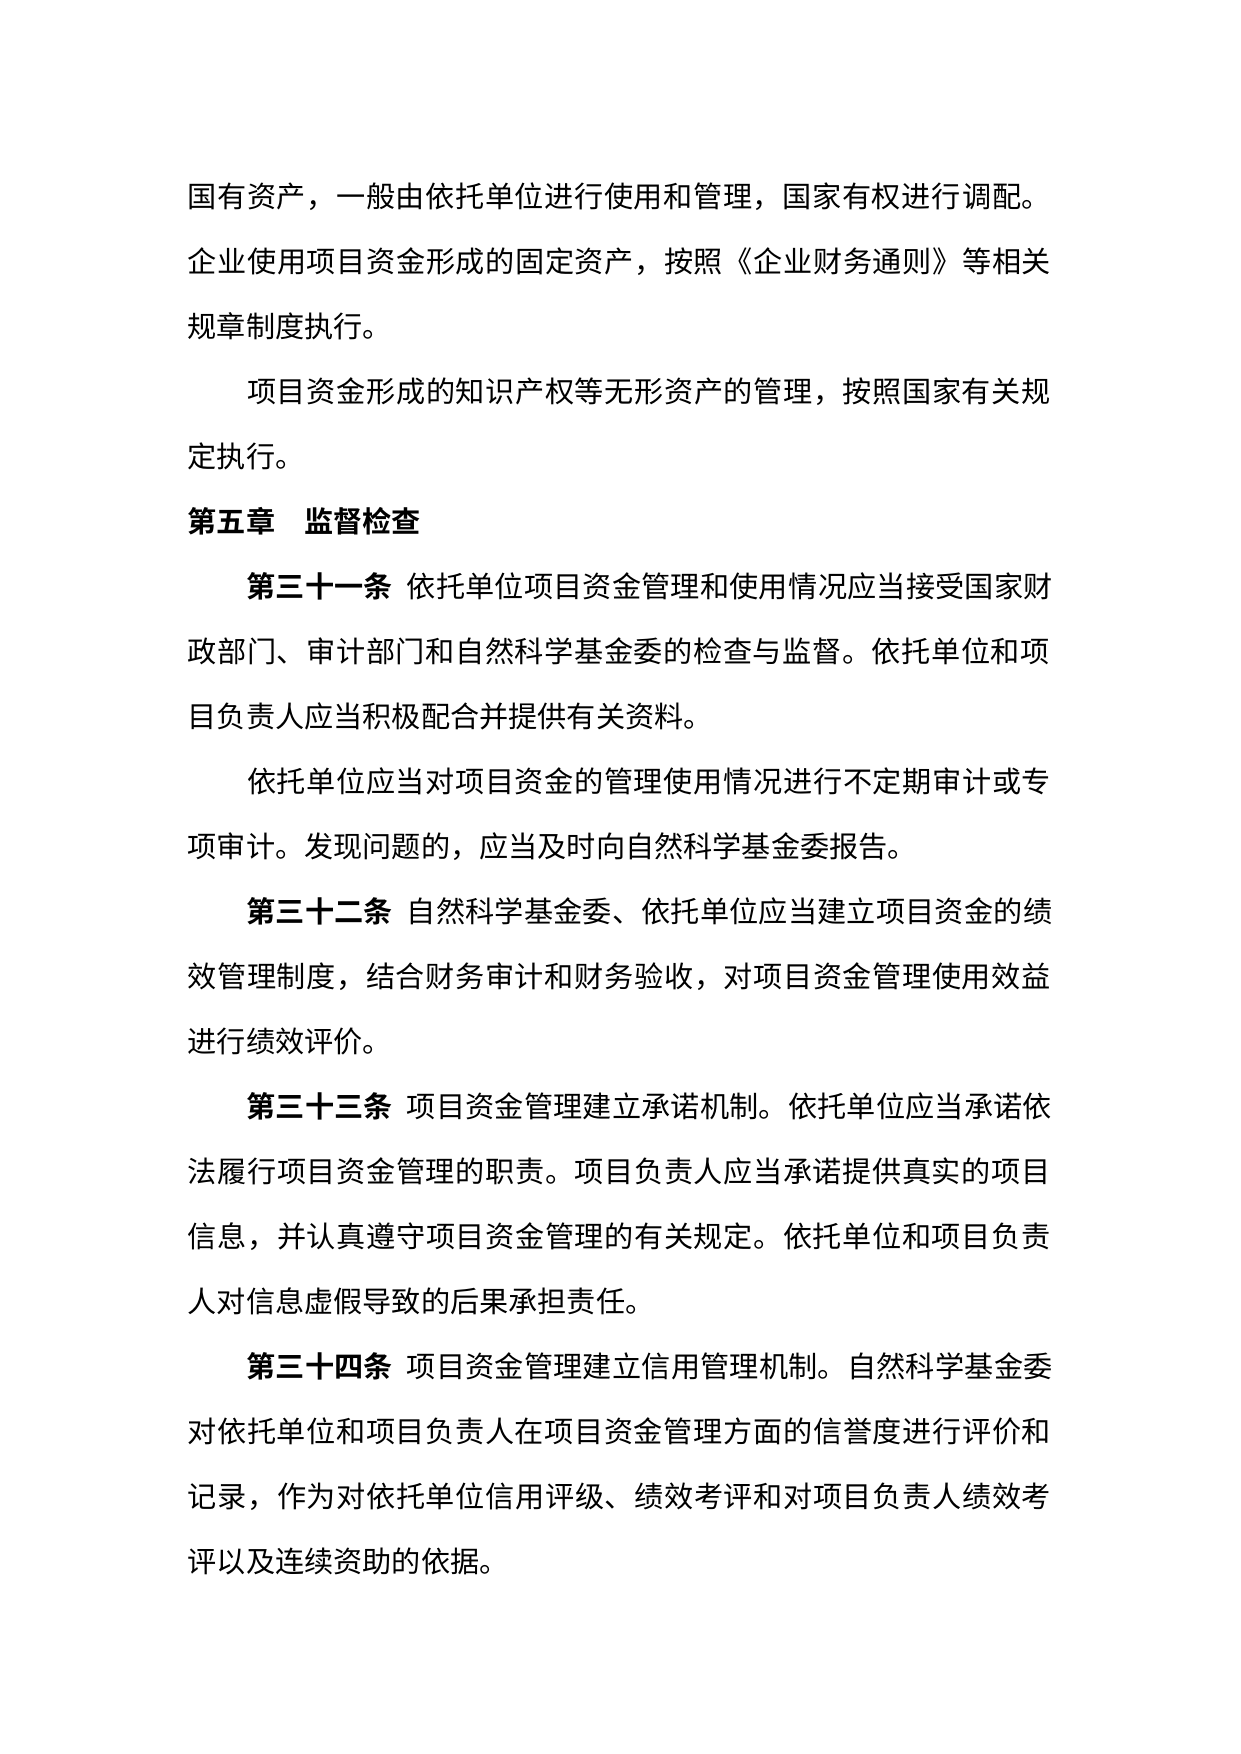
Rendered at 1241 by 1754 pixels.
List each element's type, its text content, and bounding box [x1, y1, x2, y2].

text 第五章 监督检查 [187, 487, 1053, 552]
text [187, 162, 1053, 357]
text 依托单位应当对项目资金的管理使用情况进行不定期审计或专项审计。发现问题的，应当及时向自然科学基金委报告。 [187, 747, 1053, 877]
text 第三十二条 自然科学基金委、依托单位应当建立项目资金的绩效管理制度，结合财务审计和财务验收，对项目资金管理使用效益进行绩效评价。 [187, 877, 1053, 1072]
text 项目资金形成的知识产权等无形资产的管理，按照国家有关规定执行。 [187, 357, 1053, 487]
text 第三十一条 依托单位项目资金管理和使用情况应当接受国家财政部门、审计部门和自然科学基金委的检查与监督。依托单位和项目负责人应当积极配合并提供有关资料。 [187, 552, 1053, 747]
text 第三十四条 项目资金管理建立信用管理机制。自然科学基金委对依托单位和项目负责人在项目资金管理方面的信誉度进行评价和记录，作为对依托单位信用评级、绩效考评和对项目负责人绩效考评以及连续资助的依据。 [187, 1332, 1053, 1592]
text 第三十三条 项目资金管理建立承诺机制。依托单位应当承诺依法履行项目资金管理的职责。项目负责人应当承诺提供真实的项目信息，并认真遵守项目资金管理的有关规定。依托单位和项目负责人对信息虚假导致的后果承担责任。 [187, 1072, 1053, 1332]
